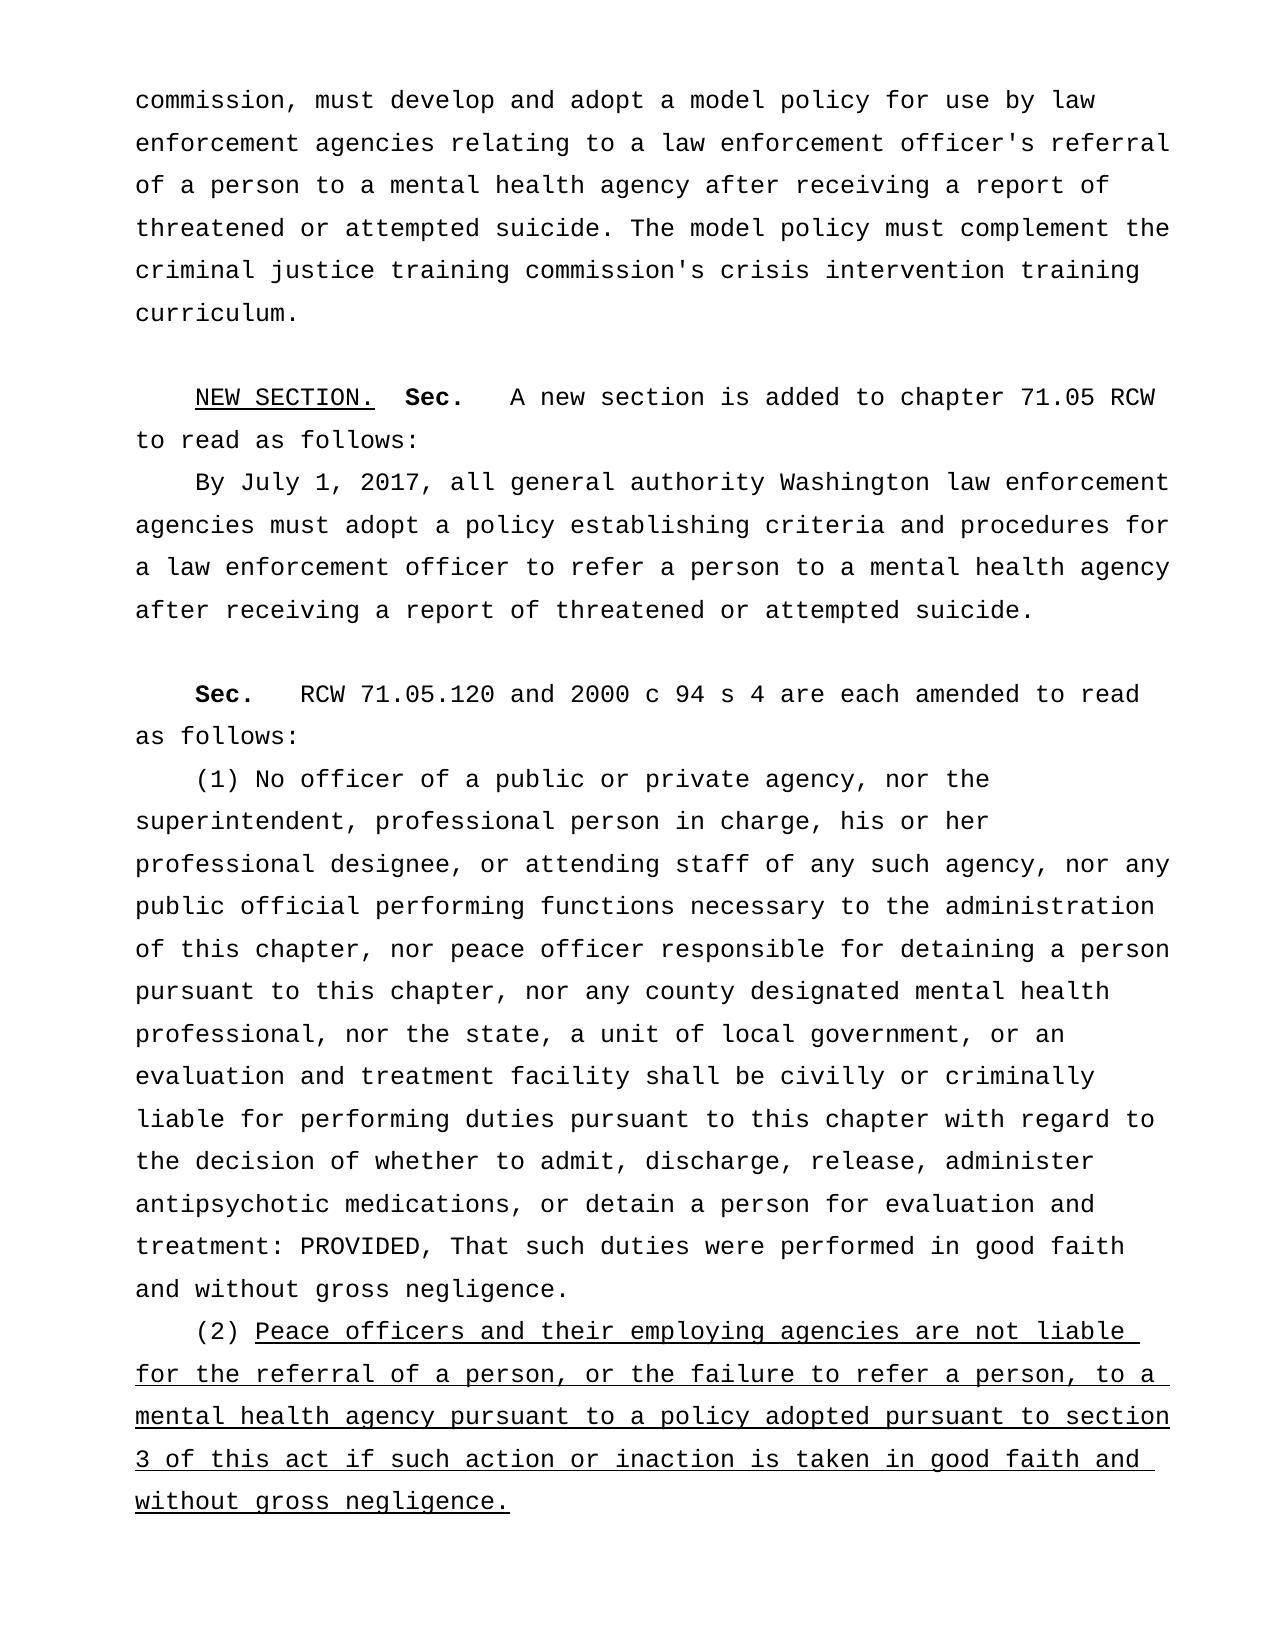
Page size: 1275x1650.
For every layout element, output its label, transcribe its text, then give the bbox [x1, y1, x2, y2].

text By July 1, 2017, all general authority Washington law enforcement agencies must adopt a policy establishing criteria and procedures for a law enforcement officer to refer a person to a mental health agency after receiving a report of threatened or attempted suicide. [135, 457, 1170, 627]
text Sec. RCW 71.05.120 and 2000 c 94 s 4 are each amended to read as follows: [135, 668, 1170, 753]
text NEW SECTION. Sec. A new section is added to chapter 71.05 RCW to read as follows: [135, 372, 1170, 457]
text (1) No officer of a public or private agency, nor the superintendent, professional person in charge, his or her professional designee, or attending staff of any such agency, nor any public official performing functions necessary to the administration of this chapter, nor peace officer responsible for detaining a person pursuant to this chapter, nor any county designated mental health professional, nor the state, a unit of local government, or an evaluation and treatment facility shall be civilly or criminally liable for performing duties pursuant to this chapter with regard to the decision of whether to admit, discharge, release, administer antipsychotic medications, or detain a person for evaluation and treatment: PROVIDED, That such duties were performed in good faith and without gross negligence. [135, 753, 1170, 1306]
text (2) Peace officers and their employing agencies are not liable for the referral of a person, or the failure to refer a person, to a mental health agency pursuant to a policy adopted pursuant to section 3 of this act if such action or inaction is taken in good faith and without gross negligence. [135, 1306, 1170, 1385]
text (2) Peace officers and their employing agencies are not liable for the referral of a person, or the failure to refer a person, to a mental health agency pursuant to a policy adopted pursuant to section 3 of this act if such action or inaction is taken in good faith and without gross negligence. [135, 1386, 1170, 1427]
text (2) Peace officers and their employing agencies are not liable for the referral of a person, or the failure to refer a person, to a mental health agency pursuant to a policy adopted pursuant to section 3 of this act if such action or inaction is taken in good faith and without gross negligence. [135, 1429, 1170, 1518]
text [135, 75, 1170, 330]
